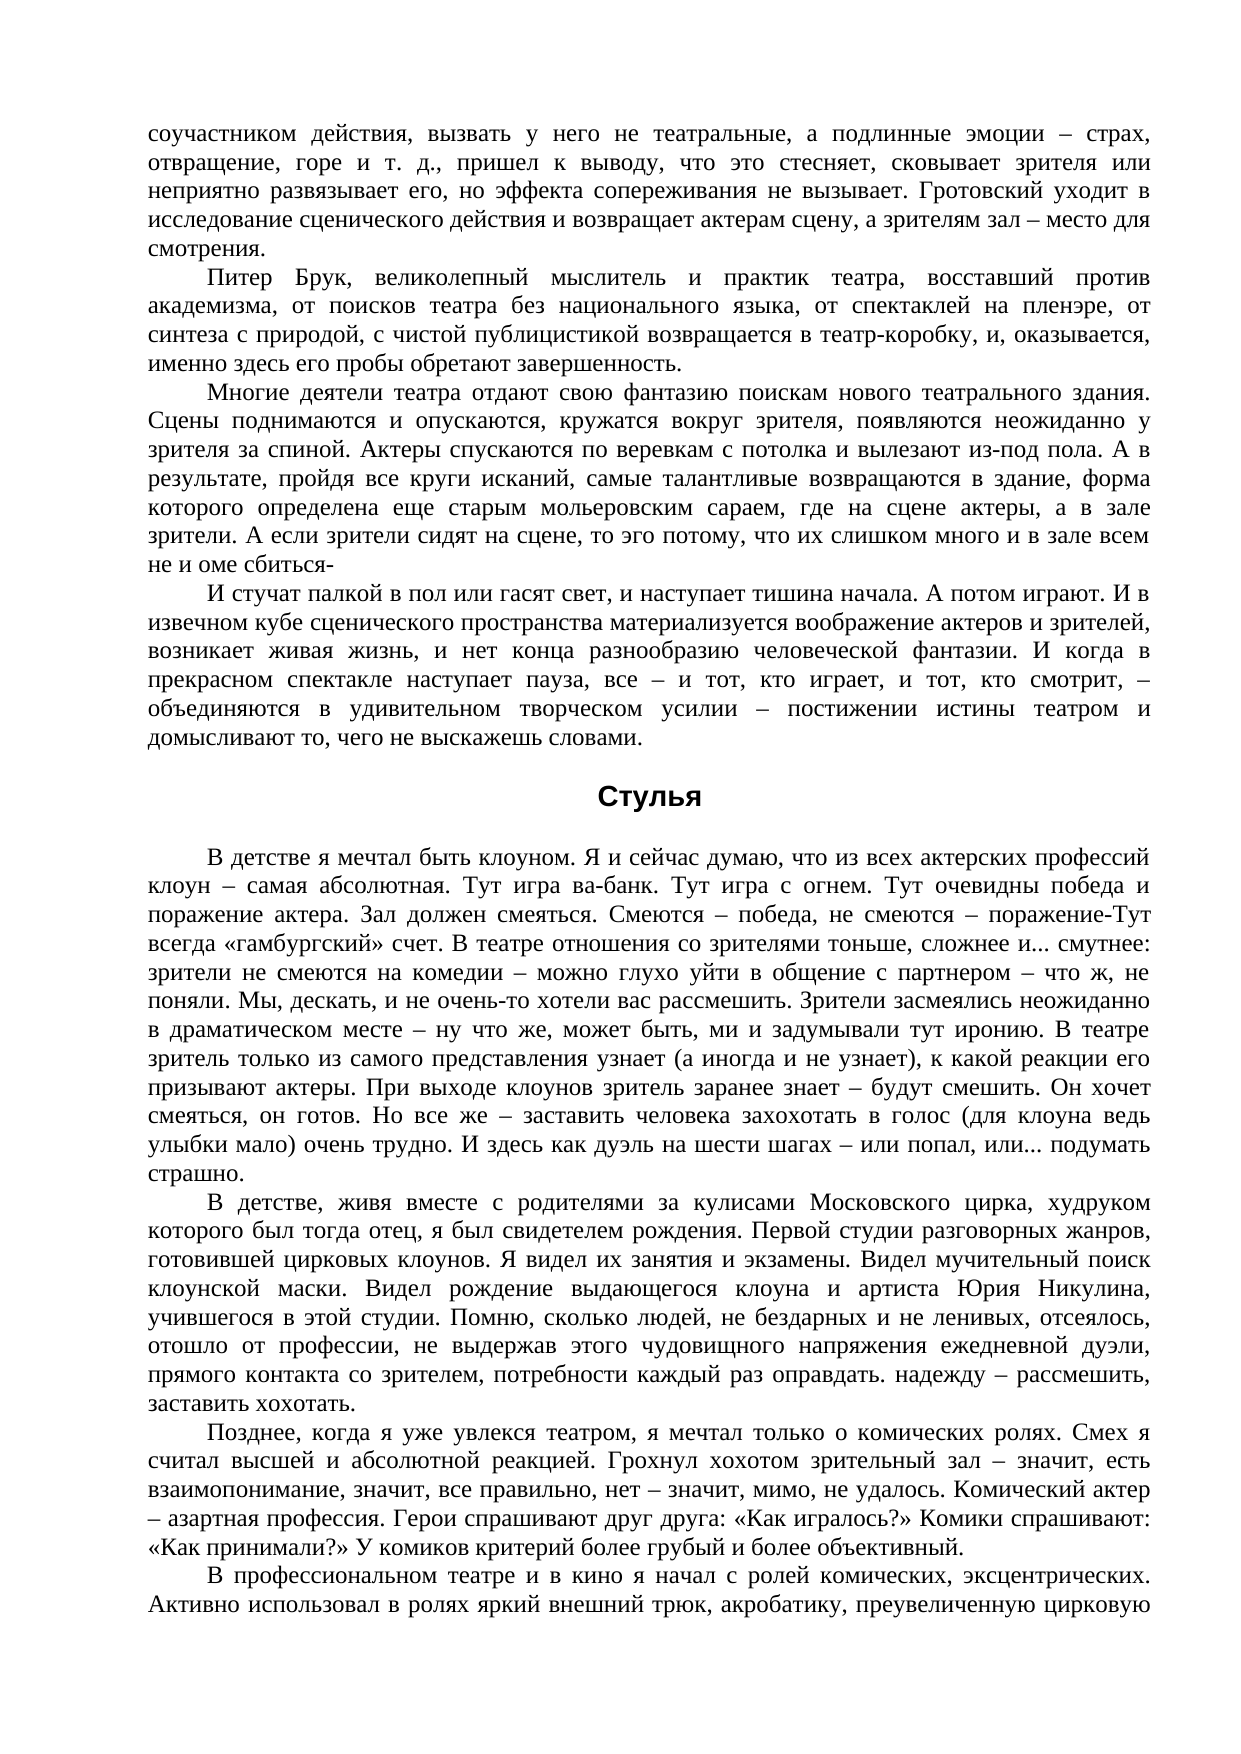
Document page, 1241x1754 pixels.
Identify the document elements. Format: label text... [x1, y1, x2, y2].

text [148, 1560, 1152, 1618]
text В детстве я мечтал быть клоуном. Я и сейчас думаю, что из всех актерских профессий клоун – самая абсолютная. Тут игра ва-банк. Тут игра с огнем. Тут очевидны победа и поражение актера. Зал должен смеяться. Смеются – победа, не смеются – поражение-Тут всегда «гамбургский» счет. В театре отношения со зрителями тоньше, сложнее и... смутнее: зрители не смеются на комедии – можно глухо уйти в общение с партнером – что ж, не поняли. Мы, дескать, и не очень-то хотели вас рассмешить. Зрители засмеялись неожиданно в драматическом месте – ну что же, может быть, ми и задумывали тут иронию. В театре зритель только из самого представления узнает (а иногда и не узнает), к какой реакции его призывают актеры. При выходе клоунов зритель заранее знает – будут смешить. Он хочет смеяться, он готов. Но все же – заставить человека захохотать в голос (для клоуна ведь улыбки мало) очень трудно. И здесь как дуэль на шести шагах – или попал, или... подумать страшно. [148, 842, 1152, 1187]
text И стучат палкой в пол или гасят свет, и наступает тишина начала. А потом играют. И в извечном кубе сценического пространства материализуется воображение актеров и зрителей, возникает живая жизнь, и нет конца разнообразию человеческой фантазии. И когда в прекрасном спектакле наступает пауза, все – и тот, кто играет, и тот, кто смотрит, – объединяются в удивительном творческом усилии – постижении истины театром и домысливают то, чего не выскажешь словами. [148, 578, 1152, 751]
subtitle Стулья [148, 779, 1152, 813]
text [148, 118, 1152, 262]
text Позднее, когда я уже увлекся театром, я мечтал только о комических ролях. Смех я считал высшей и абсолютной реакцией. Грохнул хохотом зрительный зал – значит, есть взаимопонимание, значит, все правильно, нет – значит, мимо, не удалось. Комический актер – азартная профессия. Герои спрашивают друг друга: «Как игралось?» Комики спрашивают: «Как принимали?» У комиков критерий более грубый и более объективный. [148, 1417, 1152, 1560]
text Питер Брук, великолепный мыслитель и практик театра, восставший против академизма, от поисков театра без национального языка, от спектаклей на пленэре, от синтеза с природой, с чистой публицистикой возвращается в театр-коробку, и, оказывается, именно здесь его пробы обретают завершенность. [148, 262, 1152, 377]
text В детстве, живя вместе с родителями за кулисами Московского цирка, худруком которого был тогда отец, я был свидетелем рождения. Первой студии разговорных жанров, готовившей цирковых клоунов. Я видел их занятия и экзамены. Видел мучительный поиск клоунской маски. Видел рождение выдающегося клоуна и артиста Юрия Никулина, учившегося в этой студии. Помню, сколько людей, не бездарных и не ленивых, отсеялось, отошло от профессии, не выдержав этого чудовищного напряжения ежедневной дуэли, прямого контакта со зрителем, потребности каждый раз оправдать. надежду – рассмешить, заставить хохотать. [148, 1187, 1152, 1417]
text Многие деятели театра отдают свою фантазию поискам нового театрального здания. Сцены поднимаются и опускаются, кружатся вокруг зрителя, появляются неожиданно у зрителя за спиной. Актеры спускаются по веревкам с потолка и вылезают из-под пола. А в результате, пройдя все круги исканий, самые талантливые возвращаются в здание, форма которого определена еще старым мольеровским сараем, где на сцене актеры, а в зале зрители. А если зрители сидят на сцене, то эго потому, что их слишком много и в зале всем не и оме сбиться- [148, 377, 1152, 578]
